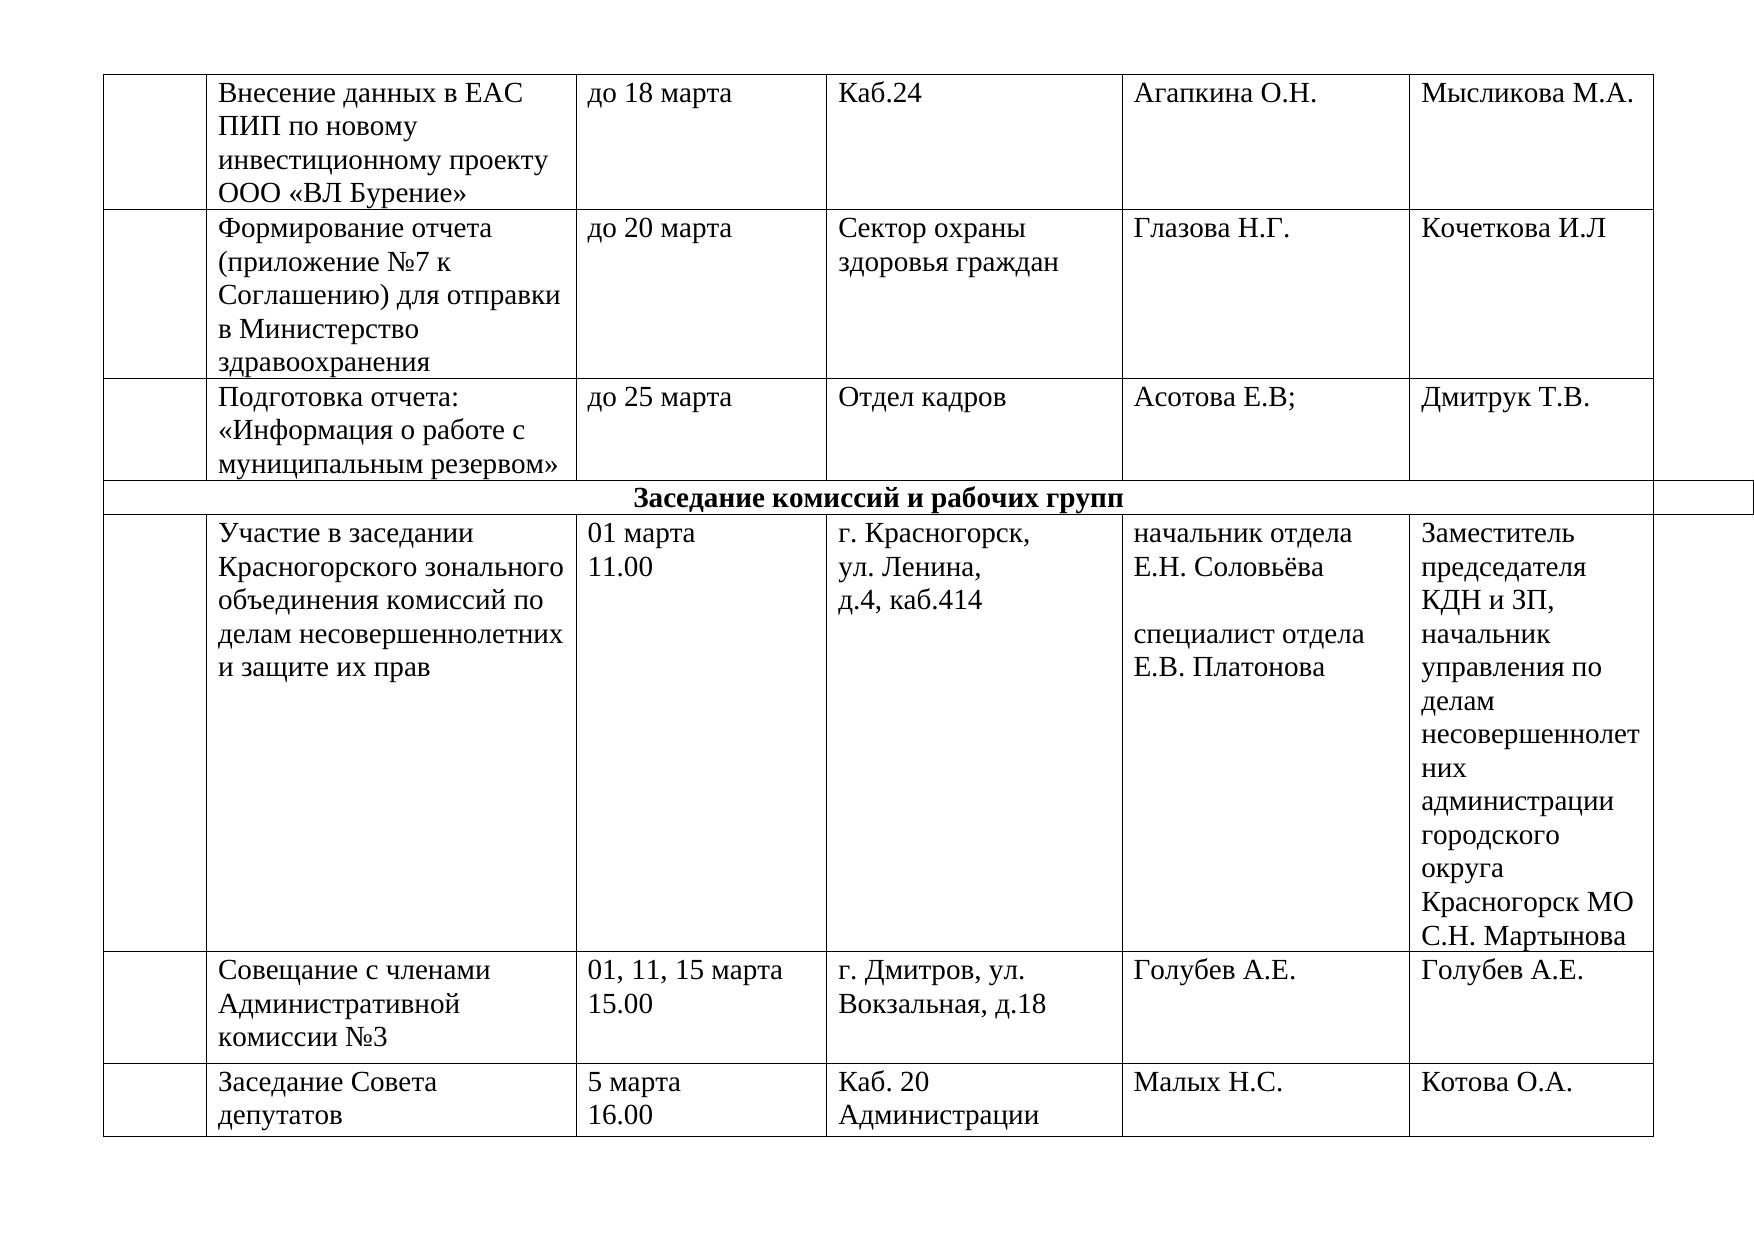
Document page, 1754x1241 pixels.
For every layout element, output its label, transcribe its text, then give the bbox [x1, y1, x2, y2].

table_cell Участие в заседании Красногорского зонального объединения комиссий по делам несовершеннолетних и защите их прав [207, 515, 576, 951]
table_cell [1654, 481, 1753, 514]
table_cell Каб.24 [827, 75, 1122, 209]
table_cell Дмитрук Т.В. [1410, 379, 1653, 479]
table_cell до 20 марта [577, 210, 826, 378]
table_cell Котова О.А. [1410, 1064, 1653, 1136]
table_cell Сектор охраны здоровья граждан [827, 210, 1122, 378]
table_cell 01, 11, 15 марта 15.00 [577, 952, 826, 1063]
table_cell [104, 515, 206, 951]
table_cell Мысликова М.А. [1410, 75, 1653, 209]
table_cell [104, 75, 206, 209]
table_cell [104, 1064, 206, 1136]
table_cell г. Дмитров, ул. Вокзальная, д.18 [827, 952, 1122, 1063]
table_cell до 25 марта [577, 379, 826, 479]
table_cell Формирование отчета (приложение №7 к Соглашению) для отправки в Министерство здравоохранения [207, 210, 576, 378]
table_cell Внесение данных в ЕАС ПИП по новому инвестиционному проекту ООО «ВЛ Бурение» [207, 75, 576, 209]
table_cell Заместитель председателя КДН и ЗП, начальник управления по делам несовершеннолетних администрации городского округа Красногорск МО С.Н. Мартынова [1410, 515, 1653, 951]
table_cell до 18 марта [577, 75, 826, 209]
table_cell г. Красногорск, ул. Ленина, д.4, каб.414 [827, 515, 1122, 951]
table_cell Заседание комиссий и рабочих групп [104, 481, 1653, 514]
table_cell Каб. 20 Администрации [827, 1064, 1122, 1136]
table_cell начальник отдела Е.Н. Соловьёва специалист отдела Е.В. Платонова [1123, 515, 1409, 951]
table_cell Голубев А.Е. [1410, 952, 1653, 1063]
table_cell Кочеткова И.Л [1410, 210, 1653, 378]
table_cell Асотова Е.В; [1123, 379, 1409, 479]
table_cell Малых Н.С. [1123, 1064, 1409, 1136]
table_cell 01 марта 11.00 [577, 515, 826, 951]
table_cell 5 марта 16.00 [577, 1064, 826, 1136]
table_cell Глазова Н.Г. [1123, 210, 1409, 378]
table_cell [104, 210, 206, 378]
table_cell [104, 379, 206, 479]
table_cell [104, 952, 206, 1063]
table_cell Совещание с членами Административной комиссии №3 [207, 952, 576, 1063]
table_cell Агапкина О.Н. [1123, 75, 1409, 209]
table_cell Голубев А.Е. [1123, 952, 1409, 1063]
table_cell Отдел кадров [827, 379, 1122, 479]
table_cell Подготовка отчета: «Информация о работе с муниципальным резервом» [207, 379, 576, 479]
table_cell Заседание Совета депутатов [207, 1064, 576, 1136]
